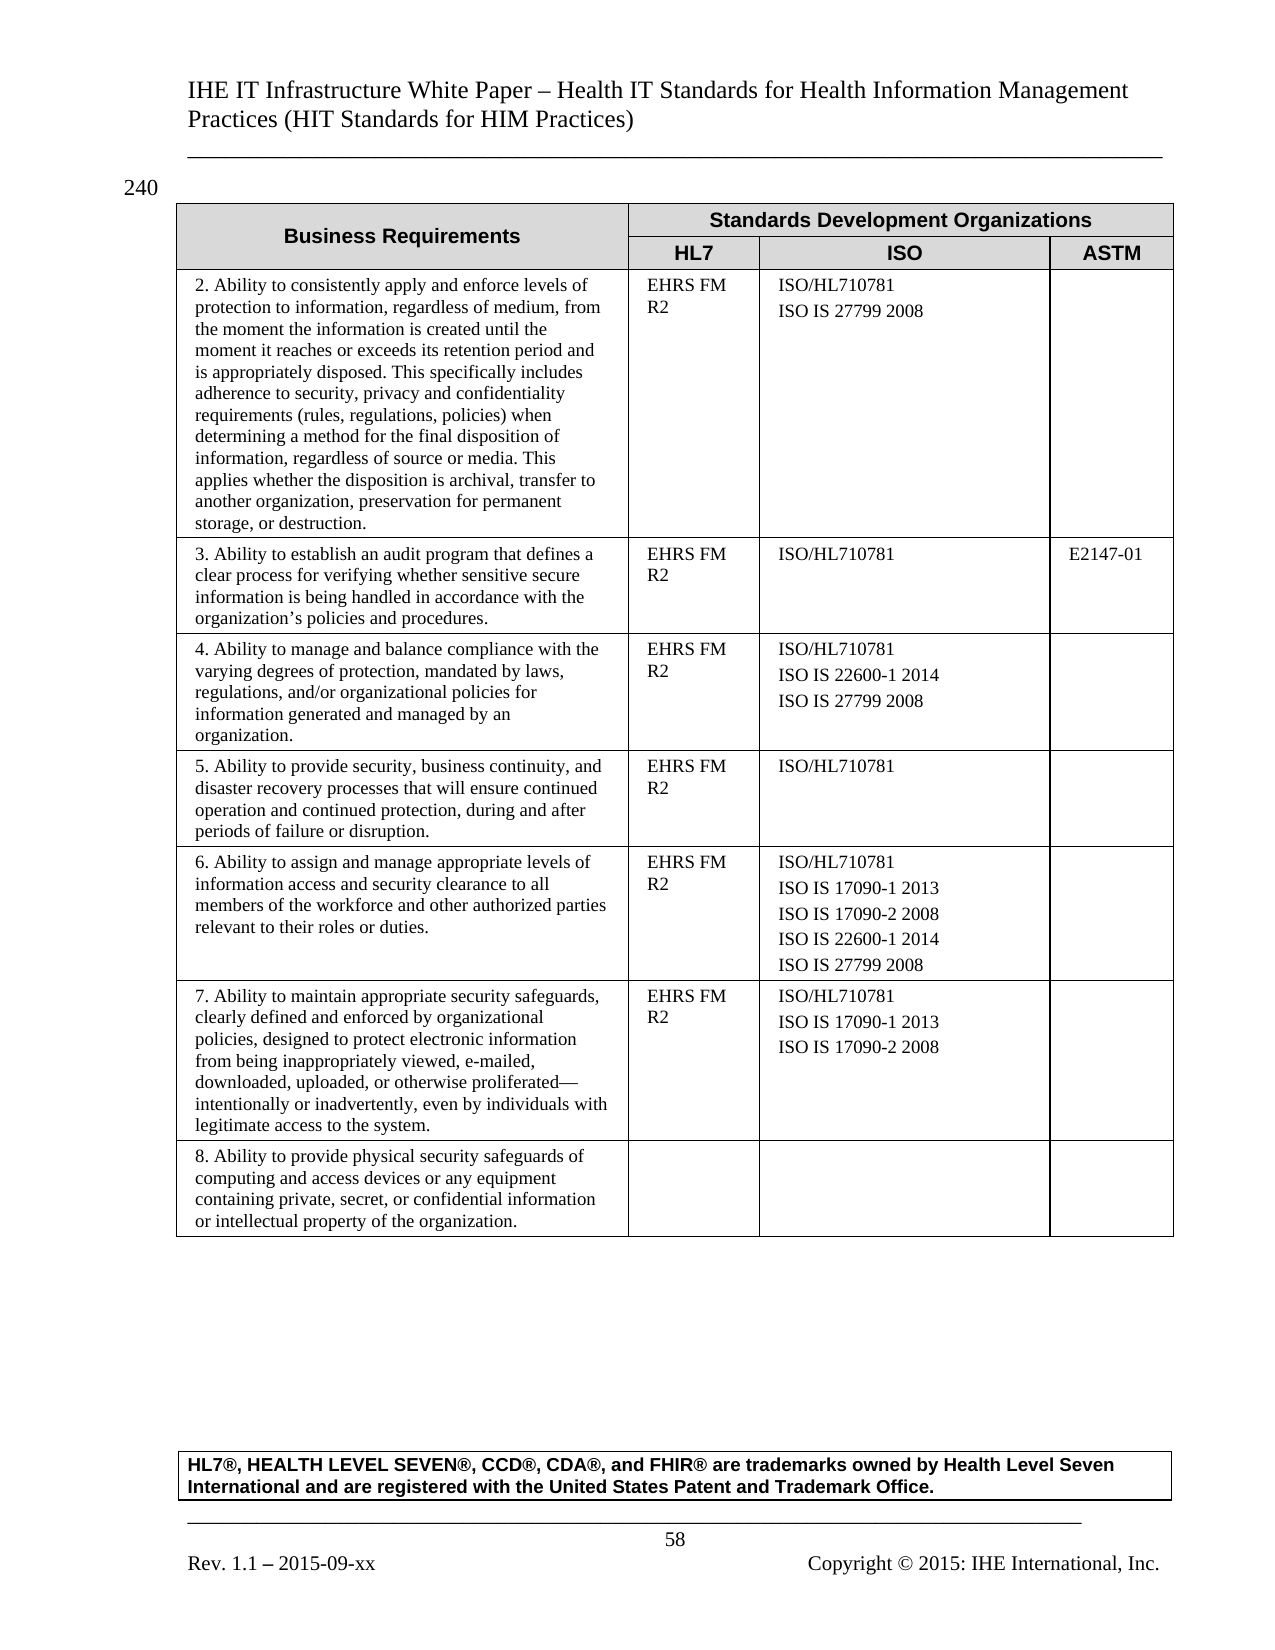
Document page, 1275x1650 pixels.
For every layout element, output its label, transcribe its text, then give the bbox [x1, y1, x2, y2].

table_cell EHRS FM R2 [629, 751, 759, 846]
table_cell EHRS FM R2 [629, 634, 759, 750]
table_cell 6. Ability to assign and manage appropriate levels of information access and security clearance to all members of the workforce and other authorized parties relevant to their roles or duties. [177, 847, 628, 979]
table_cell 2. Ability to consistently apply and enforce levels of protection to information, regardless of medium, from the moment the information is created until the moment it reaches or exceeds its retention period and is appropriately disposed. This specifically includes adherence to security, privacy and confidentiality requirements (rules, regulations, policies) when determining a method for the final disposition of information, regardless of source or media. This applies whether the disposition is archival, transfer to another organization, preservation for permanent storage, or destruction. [177, 270, 628, 537]
table_cell EHRS FM R2 [629, 981, 759, 1140]
table_cell [1051, 1141, 1173, 1236]
table_cell ISO/HL710781 [760, 751, 1049, 846]
table_cell ISO/HL710781 [760, 538, 1049, 633]
table_cell 4. Ability to manage and balance compliance with the varying degrees of protection, mandated by laws, regulations, and/or organizational policies for information generated and managed by an organization. [177, 634, 628, 750]
table_header Business Requirements [177, 204, 628, 269]
table_cell EHRS FM R2 [629, 538, 759, 633]
table_cell 5. Ability to provide security, business continuity, and disaster recovery processes that will ensure continued operation and continued protection, during and after periods of failure or disruption. [177, 751, 628, 846]
table_cell ASTM [1051, 237, 1173, 269]
table_cell EHRS FM R2 [629, 847, 759, 979]
table_cell [629, 1141, 759, 1236]
table_cell [1051, 981, 1173, 1140]
table_cell HL7 [629, 237, 759, 269]
table_cell 7. Ability to maintain appropriate security safeguards, clearly defined and enforced by organizational policies, designed to protect electronic information from being inappropriately viewed, e-mailed, downloaded, uploaded, or otherwise proliferated—intentionally or inadvertently, even by individuals with legitimate access to the system. [177, 981, 628, 1140]
table_cell [1051, 751, 1173, 846]
table_cell ISO/HL710781 ISO IS 17090-1 2013 ISO IS 17090-2 2008 [760, 981, 1049, 1140]
table_cell ISO [760, 237, 1049, 269]
table_cell [1051, 847, 1173, 979]
table_cell 3. Ability to establish an audit program that defines a clear process for verifying whether sensitive secure information is being handled in accordance with the organization’s policies and procedures. [177, 538, 628, 633]
table_cell ISO/HL710781 ISO IS 17090-1 2013 ISO IS 17090-2 2008 ISO IS 22600-1 2014 ISO IS 27799 2008 [760, 847, 1049, 979]
table_cell ISO/HL710781 ISO IS 22600-1 2014 ISO IS 27799 2008 [760, 634, 1049, 750]
table_cell E2147-01 [1051, 538, 1173, 633]
table_cell [1051, 270, 1173, 537]
table_header Standards Development Organizations [629, 204, 1173, 236]
table_cell EHRS FM R2 [629, 270, 759, 537]
table_cell 8. Ability to provide physical security safeguards of computing and access devices or any equipment containing private, secret, or confidential information or intellectual property of the organization. [177, 1141, 628, 1236]
table_cell [760, 1141, 1049, 1236]
table_cell ISO/HL710781 ISO IS 27799 2008 [760, 270, 1049, 537]
table_cell [1051, 634, 1173, 750]
